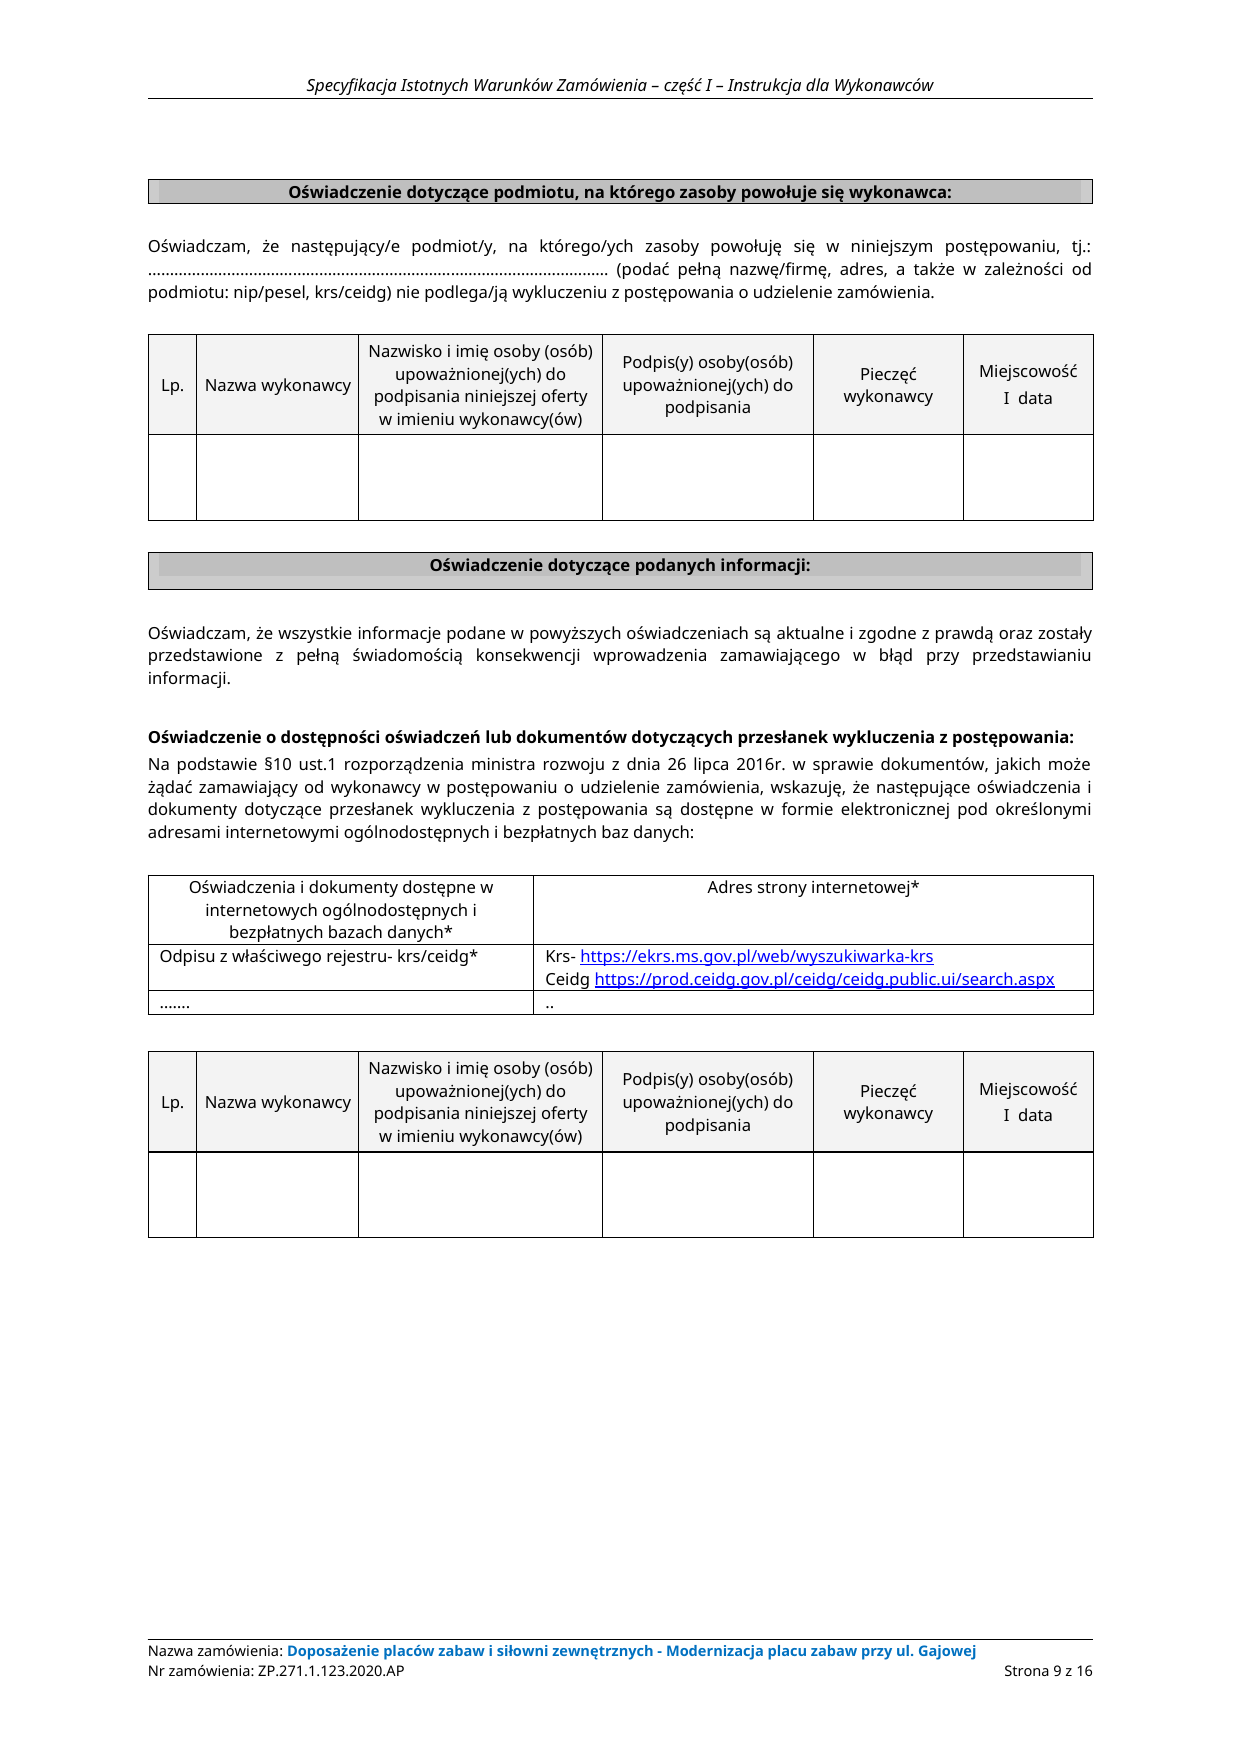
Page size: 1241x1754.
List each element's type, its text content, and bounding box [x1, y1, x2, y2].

table_header Pieczęć wykonawcy [814, 1052, 963, 1151]
table_cell [603, 435, 813, 520]
table_header Nazwa wykonawcy [197, 1052, 358, 1151]
table_cell [603, 1153, 813, 1237]
table_cell [149, 435, 196, 520]
table_header Miejscowość I data [964, 1052, 1093, 1151]
table_cell [814, 435, 963, 520]
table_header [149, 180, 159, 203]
text Oświadczam, że wszystkie informacje podane w powyższych oświadczeniach są aktualne i zgodne z prawdą oraz zostały przedstawione z pełną świadomością konsekwencji wprowadzenia zamawiającego w błąd przy przedstawianiu informacji. [148, 621, 1093, 689]
table_header Podpis(y) osoby(osób) upoważnionej(ych) do podpisania [603, 335, 813, 434]
table_header Adres strony internetowej* [534, 876, 1093, 944]
table_header Nazwisko i imię osoby (osób) upoważnionej(ych) do podpisania niniejszej oferty w imieniu wykonawcy(ów) [359, 335, 602, 434]
table_cell [149, 1153, 196, 1237]
table_cell Odpisu z właściwego rejestru- krs/ceidg* [149, 945, 533, 990]
table_header Lp. [149, 335, 196, 434]
table_header Oświadczenie dotyczące podanych informacji: [149, 553, 1092, 589]
table_cell .. [534, 991, 1093, 1014]
table_cell [197, 1153, 358, 1237]
text Na podstawie §10 ust.1 rozporządzenia ministra rozwoju z dnia 26 lipca 2016r. w sprawie dokumentów, jakich może żądać zamawiający od wykonawcy w postępowaniu o udzielenie zamówienia, wskazuję, że następujące oświadczenia i dokumenty dotyczące przesłanek wykluczenia z postępowania są dostępne w formie elektronicznej pod określonymi adresami internetowymi ogólnodostępnych i bezpłatnych baz danych: [148, 753, 1093, 843]
table_header Miejscowość I data [964, 335, 1093, 434]
table_cell [814, 1153, 963, 1237]
table_cell [964, 435, 1093, 520]
table_cell [197, 435, 358, 520]
table_cell [964, 1153, 1093, 1237]
text Oświadczam, że następujący/e podmiot/y, na którego/ych zasoby powołuję się w niniejszym postępowaniu, tj.: …………………………………………………………………………………………… (podać pełną nazwę/firmę, adres, a także w zależności od podmiotu: nip/pesel, krs/ceidg) nie podlega/ją wykluczeniu z postępowania o udzielenie zamówienia. [148, 235, 1093, 303]
table_header Nazwisko i imię osoby (osób) upoważnionej(ych) do podpisania niniejszej oferty w imieniu wykonawcy(ów) [359, 1052, 602, 1151]
table_header Pieczęć wykonawcy [814, 335, 963, 434]
table_cell Krs- https://ekrs.ms.gov.pl/web/wyszukiwarka-krs Ceidg https://prod.ceidg.gov.pl/ceidg/ceidg.public.ui/search.aspx [534, 945, 1093, 990]
table_cell [359, 435, 602, 520]
table_cell [359, 1153, 602, 1237]
table_header Nazwa wykonawcy [197, 335, 358, 434]
table_header Podpis(y) osoby(osób) upoważnionej(ych) do podpisania [603, 1052, 813, 1151]
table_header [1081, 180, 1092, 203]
text Oświadczenie o dostępności oświadczeń lub dokumentów dotyczących przesłanek wykluczenia z postępowania: [148, 726, 1093, 748]
table_cell ……. [149, 991, 533, 1014]
table_header Lp. [149, 1052, 196, 1151]
table_header Oświadczenia i dokumenty dostępne w internetowych ogólnodostępnych i bezpłatnych bazach danych* [149, 876, 533, 944]
